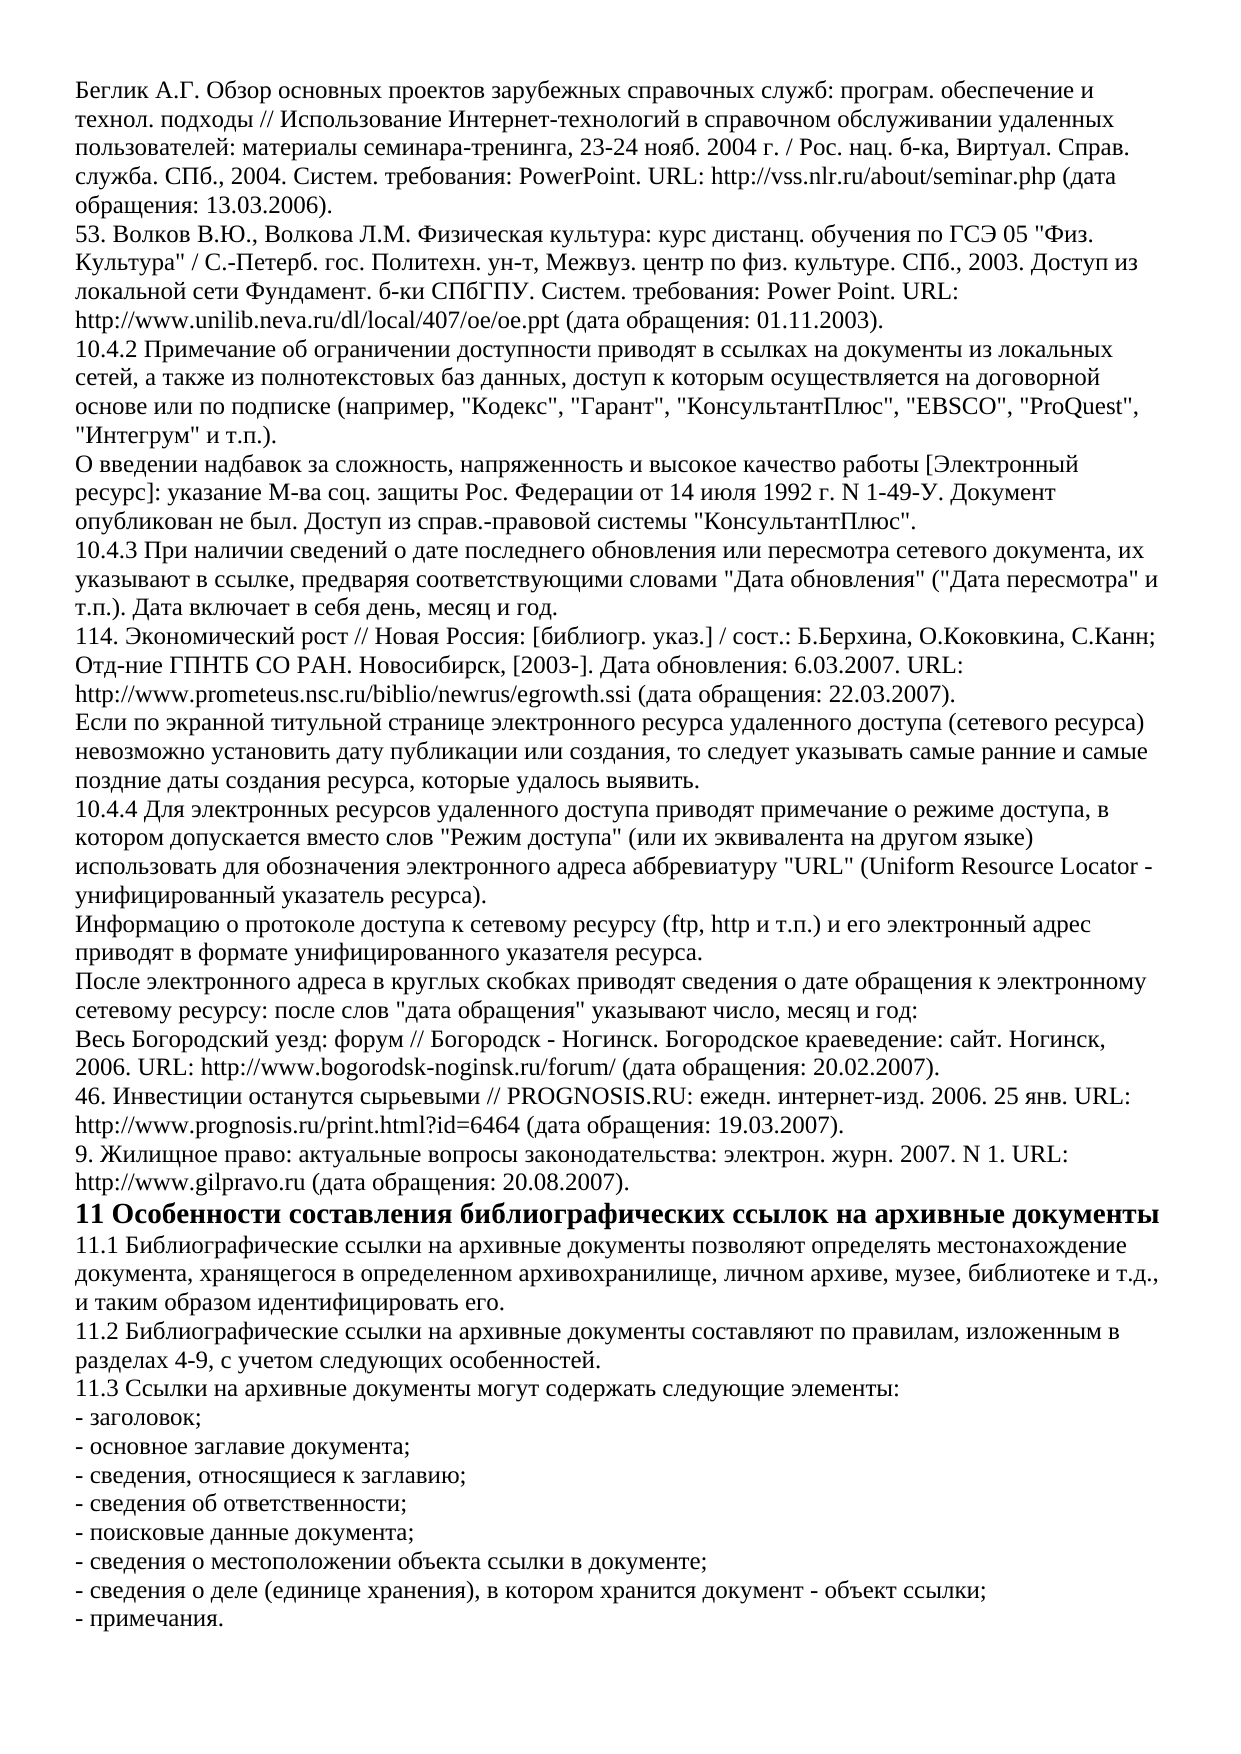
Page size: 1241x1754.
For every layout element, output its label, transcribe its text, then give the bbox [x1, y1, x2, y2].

text 11.1 Библиографические ссылки на архивные документы позволяют определять местонахождение документа, хранящегося в определенном архивохранилище, личном архиве, музее, библиотеке и т.д., и таким образом идентифицировать его. [75, 1230, 1165, 1316]
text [75, 75, 1165, 334]
text 11 Особенности составления библиографических ссылок на архивные документы [75, 1196, 1165, 1230]
text 11.2 Библиографические ссылки на архивные документы составляют по правилам, изложенным в разделах 4-9, с учетом следующих особенностей. [75, 1316, 1165, 1373]
text 10.4.2 Примечание об ограничении доступности приводят в ссылках на документы из локальных сетей, а также из полнотекстовых баз данных, доступ к которым осуществляется на договорной основе или по подписке (например, "Кодекс", "Гарант", "КонсультантПлюс", "EBSCO", "ProQuest", "Интегрум" и т.п.). О введении надбавок за сложность, напряженность и высокое качество работы [Электронный ресурс]: указание М-ва соц. защиты Рос. Федерации от 14 июля 1992 г. N 1-49-У. Документ опубликован не был. Доступ из справ.-правовой системы "КонсультантПлюс". [75, 334, 1165, 535]
text 10.4.4 Для электронных ресурсов удаленного доступа приводят примечание о режиме доступа, в котором допускается вместо слов "Режим доступа" (или их эквивалента на другом языке) использовать для обозначения электронного адреса аббревиатуру "URL" (Uniform Resource Locator - унифицированный указатель ресурса). Информацию о протоколе доступа к сетевому ресурсу (ftp, http и т.п.) и его электронный адрес приводят в формате унифицированного указателя ресурса. После электронного адреса в круглых скобках приводят сведения о дате обращения к электронному сетевому ресурсу: после слов "дата обращения" указывают число, месяц и год: Весь Богородский уезд: форум // Богородск - Ногинск. Богородское краеведение: сайт. Ногинск, 2006. URL: http://www.bogorodsk-noginsk.ru/forum/ (дата обращения: 20.02.2007). 46. Инвестиции останутся сырьевыми // PROGNOSIS.RU: ежедн. интернет-изд. 2006. 25 янв. URL: http://www.prognosis.ru/print.html?id=6464 (дата обращения: 19.03.2007). 9. Жилищное право: актуальные вопросы законодательства: электрон. журн. 2007. N 1. URL: http://www.gilpravo.ru (дата обращения: 20.08.2007). [75, 794, 1165, 1196]
text 10.4.3 При наличии сведений о дате последнего обновления или пересмотра сетевого документа, их указывают в ссылке, предваряя соответствующими словами "Дата обновления" ("Дата пересмотра" и т.п.). Дата включает в себя день, месяц и год. 114. Экономический рост // Новая Россия: [библиогр. указ.] / сост.: Б.Берхина, О.Коковкина, С.Канн; Отд-ние ГПНТБ СО РАН. Новосибирск, [2003-]. Дата обновления: 6.03.2007. URL: http://www.prometeus.nsc.ru/biblio/newrus/egrowth.ssi (дата обращения: 22.03.2007). Если по экранной титульной странице электронного ресурса удаленного доступа (сетевого ресурса) невозможно установить дату публикации или создания, то следует указывать самые ранние и самые поздние даты создания ресурса, которые удалось выявить. [75, 535, 1165, 794]
text 11.3 Ссылки на архивные документы могут содержать следующие элементы: - заголовок; - основное заглавие документа; - сведения, относящиеся к заглавию; - сведения об ответственности; - поисковые данные документа; - сведения о местоположении объекта ссылки в документе; - сведения о деле (единице хранения), в котором хранится документ - объект ссылки; - примечания. [75, 1373, 1165, 1632]
